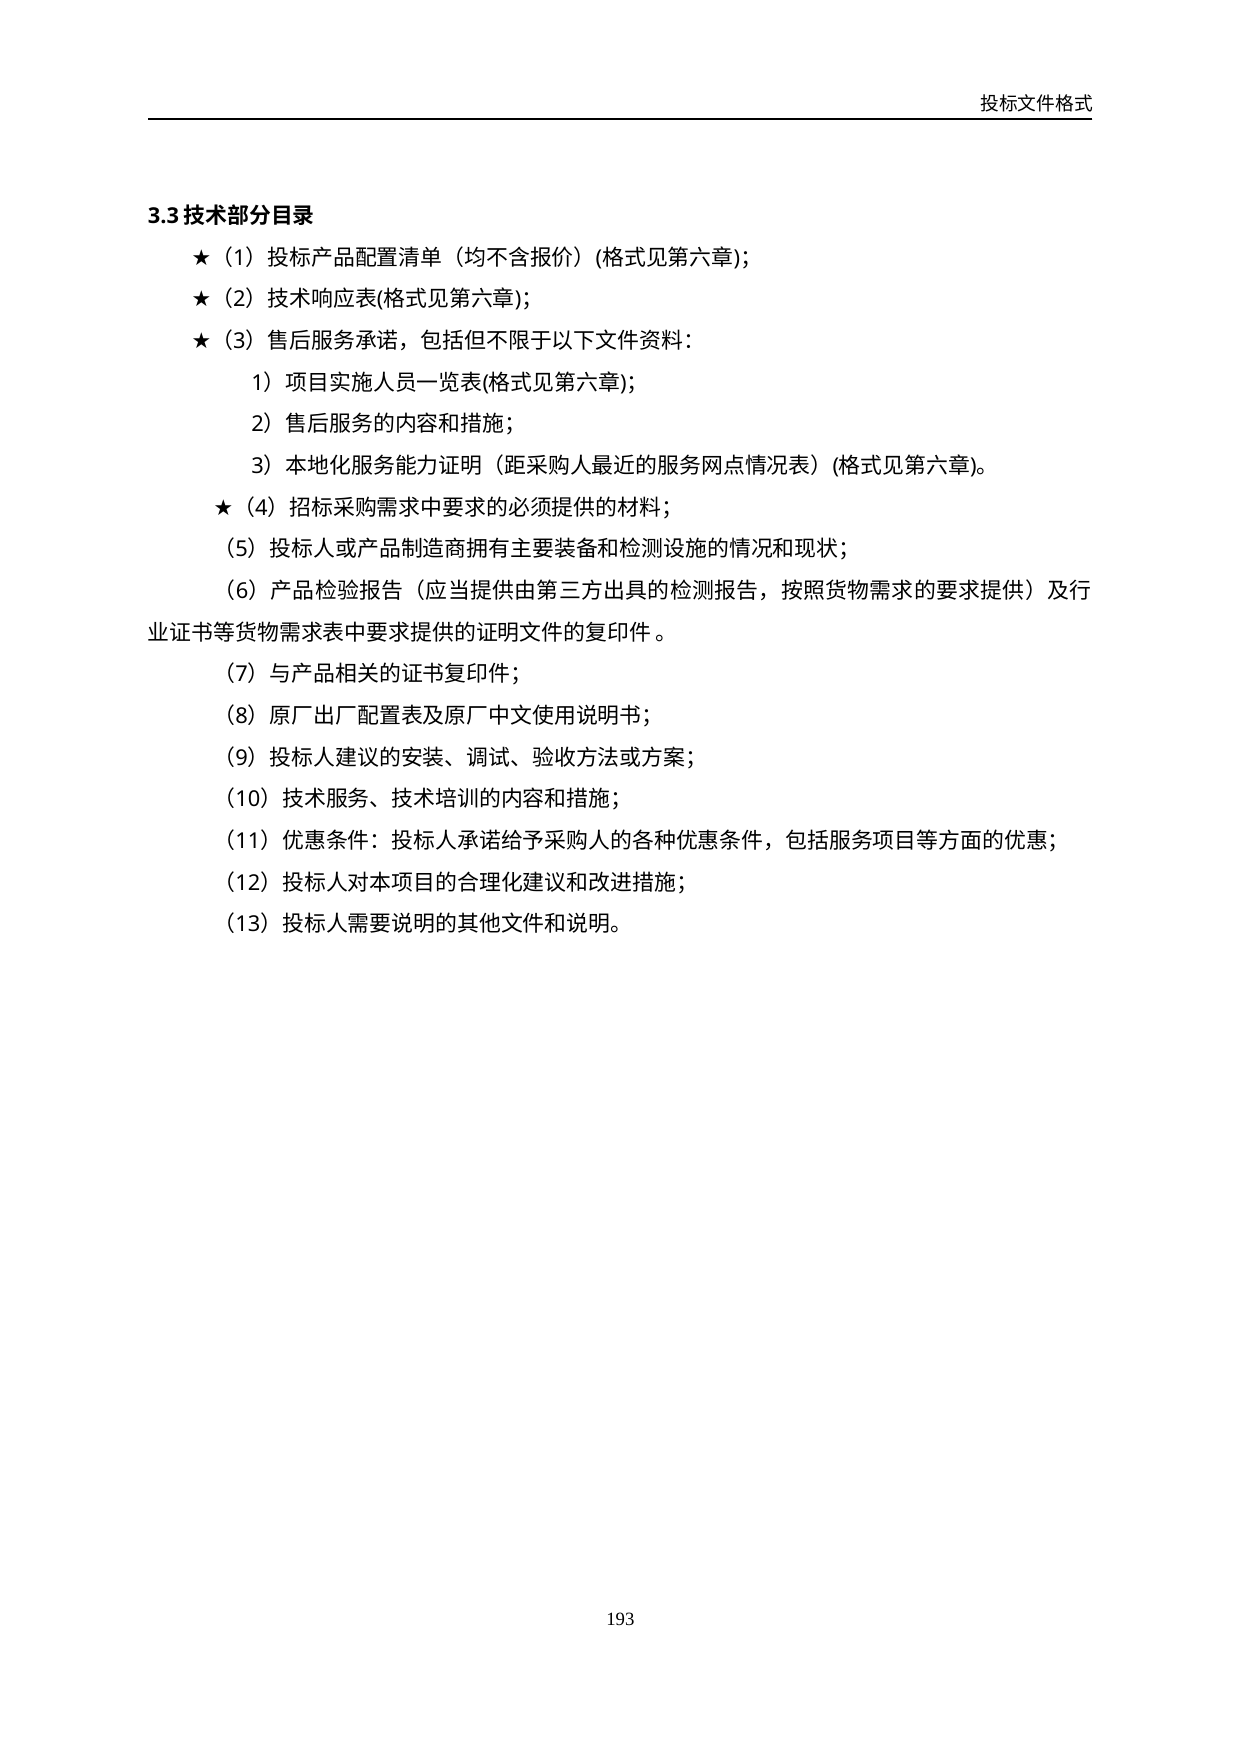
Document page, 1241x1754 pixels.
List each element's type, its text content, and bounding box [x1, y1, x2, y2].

text 1）项目实施人员一览表(格式见第六章)； [148, 357, 1092, 398]
text （7）与产品相关的证书复印件； [148, 648, 1092, 690]
text 2）售后服务的内容和措施； [148, 398, 1092, 440]
text （9）投标人建议的安装、调试、验收方法或方案； [148, 732, 1092, 773]
text （5）投标人或产品制造商拥有主要装备和检测设施的情况和现状； [148, 523, 1092, 565]
text 3）本地化服务能力证明（距采购人最近的服务网点情况表）(格式见第六章)。 [148, 440, 1092, 482]
text （11）优惠条件：投标人承诺给予采购人的各种优惠条件，包括服务项目等方面的优惠； [148, 815, 1092, 857]
text （6）产品检验报告（应当提供由第三方出具的检测报告，按照货物需求的要求提供）及行业证书等货物需求表中要求提供的证明文件的复印件 。 [148, 565, 1092, 648]
text （10）技术服务、技术培训的内容和措施； [148, 773, 1092, 815]
text （12）投标人对本项目的合理化建议和改进措施； [148, 857, 1092, 898]
text ★（1）投标产品配置清单（均不含报价）(格式见第六章)； [148, 232, 1092, 273]
text ★（2）技术响应表(格式见第六章)； [148, 273, 1092, 315]
text ★（4）招标采购需求中要求的必须提供的材料； [148, 482, 1092, 523]
text （13）投标人需要说明的其他文件和说明。 [148, 898, 1092, 940]
text （8）原厂出厂配置表及原厂中文使用说明书； [148, 690, 1092, 732]
text ★（3）售后服务承诺，包括但不限于以下文件资料： [148, 315, 1092, 357]
text 3.3技术部分目录 [148, 190, 1092, 232]
